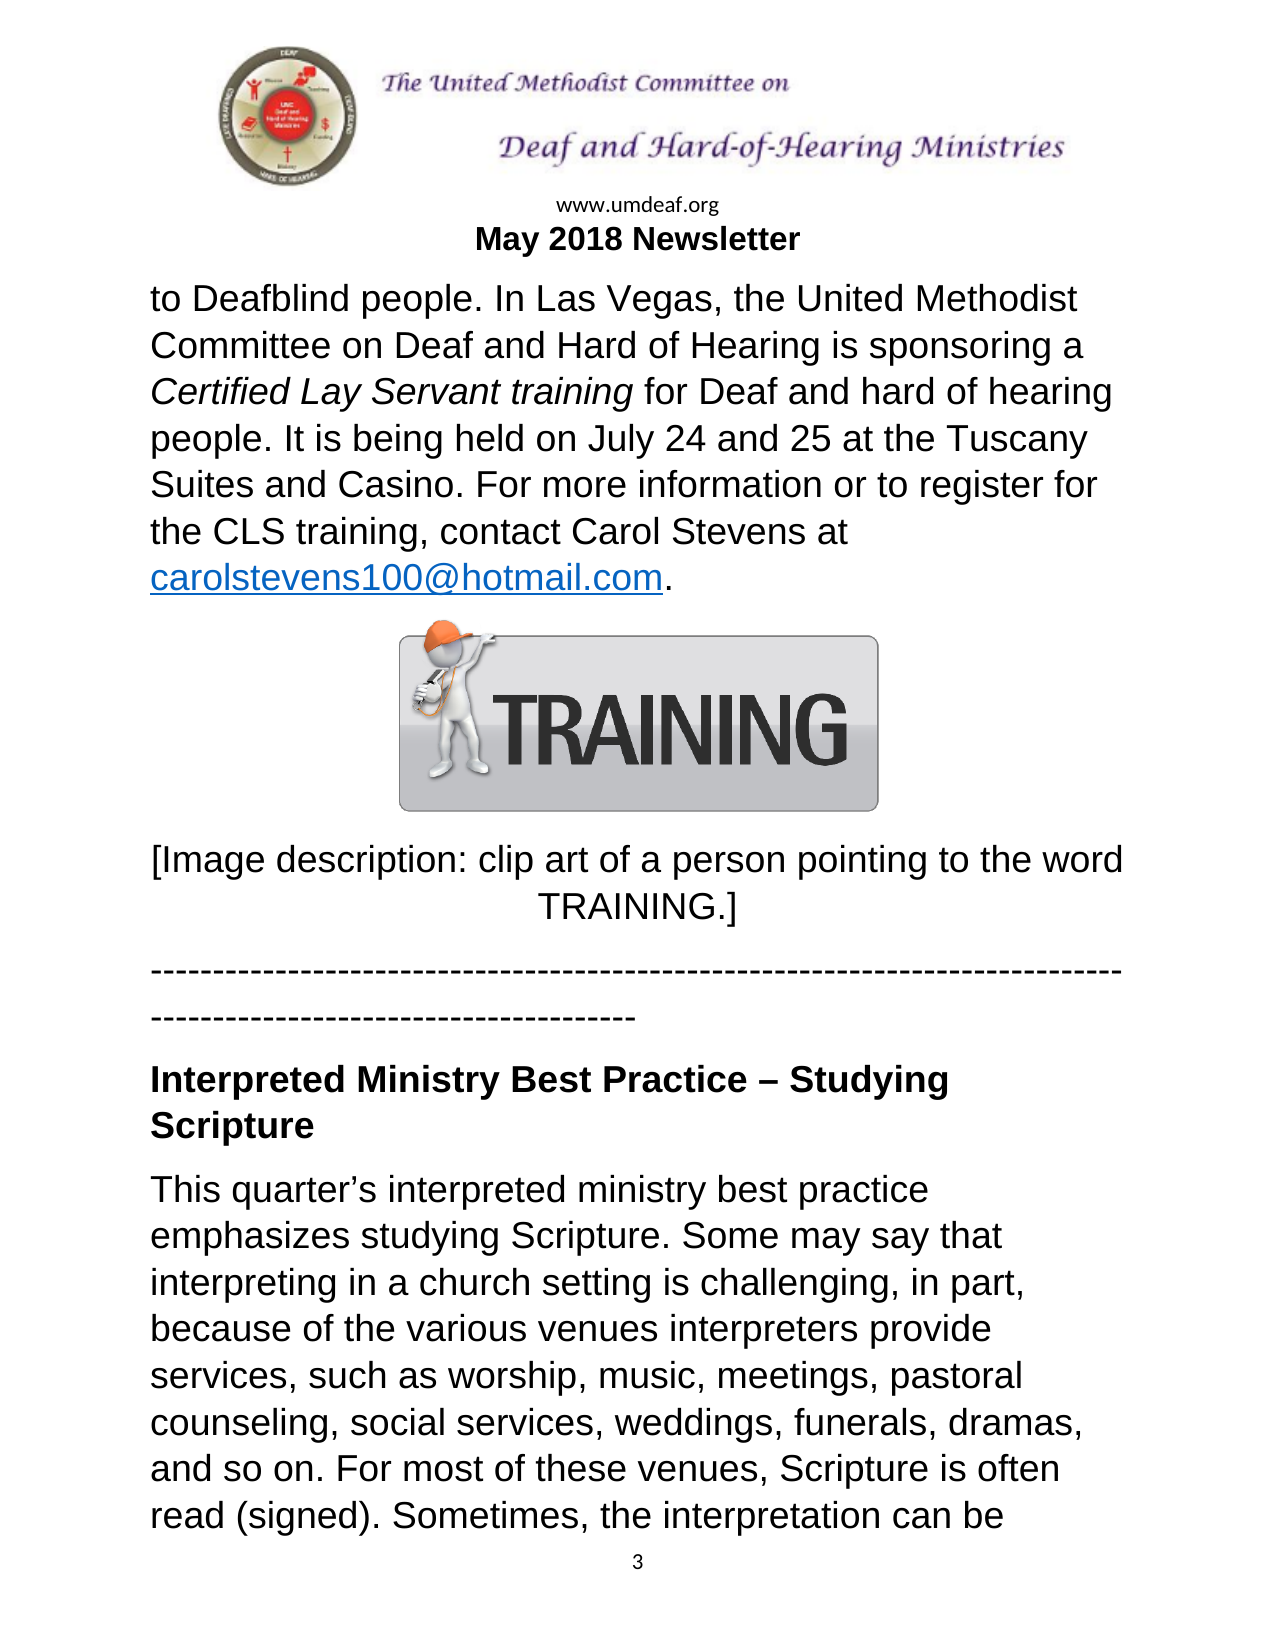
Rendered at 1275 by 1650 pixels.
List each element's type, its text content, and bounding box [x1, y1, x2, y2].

picture [170, 46, 1105, 191]
picture [393, 618, 883, 834]
text Interpreted Ministry Best Practice – Studying Scripture [150, 1057, 1125, 1147]
text --------------------------------------------------------------------------------------------------------------------- [150, 947, 1125, 1037]
